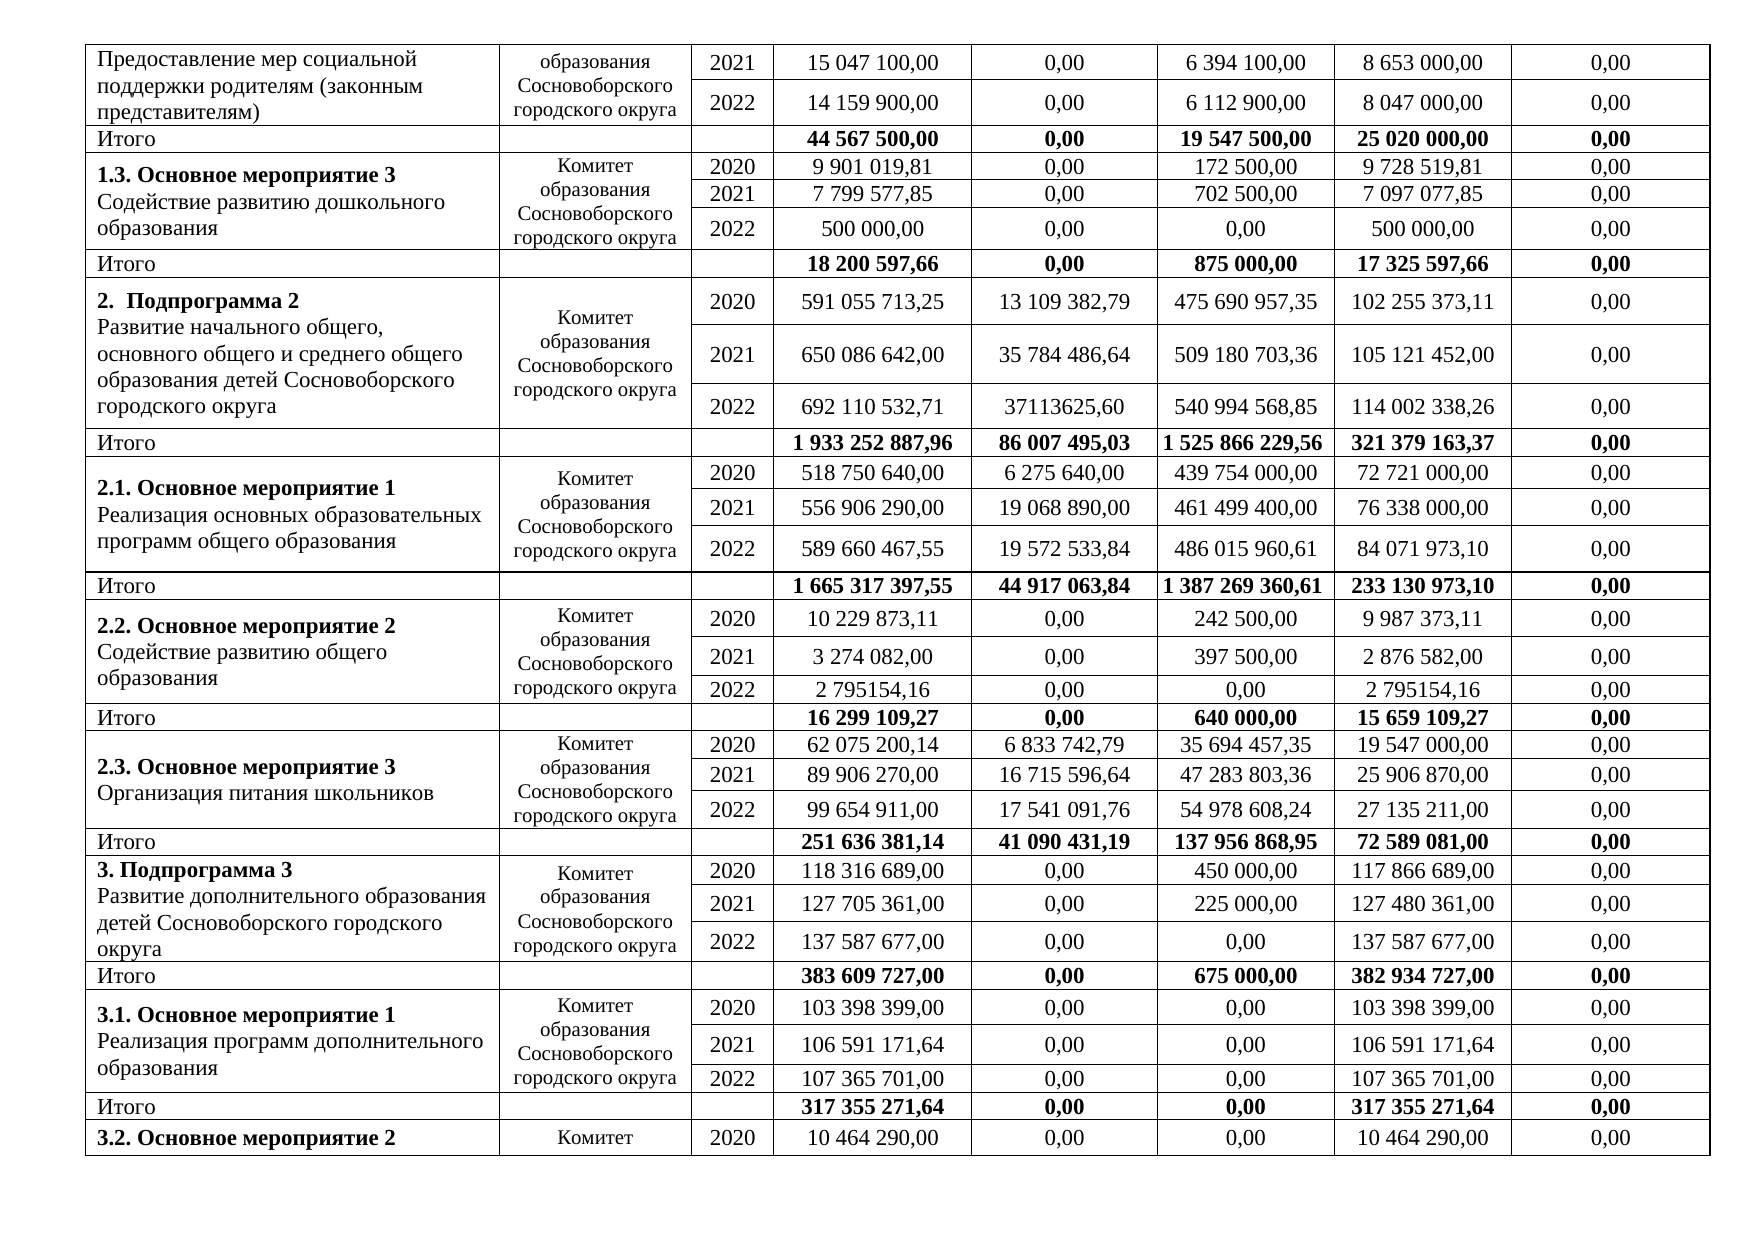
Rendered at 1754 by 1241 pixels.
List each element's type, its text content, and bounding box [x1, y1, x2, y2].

table_cell 0,00 [1512, 384, 1709, 428]
table_cell 509 180 703,36 [1158, 325, 1334, 383]
table_cell 0,00 [972, 126, 1157, 152]
table_cell 0,00 [972, 208, 1157, 249]
table_cell 3.1. Основное мероприятие 1 Реализация программ дополнительного образования [86, 990, 499, 1092]
table_cell 0,00 [1158, 1025, 1334, 1064]
table_cell 2021 [692, 885, 773, 921]
table_cell 2021 [692, 489, 773, 524]
table_cell 0,00 [1512, 573, 1709, 599]
table_cell 591 055 713,25 [774, 278, 971, 324]
table_cell 0,00 [1158, 922, 1334, 961]
table_cell 0,00 [1158, 1065, 1334, 1092]
table_cell 127 480 361,00 [1335, 885, 1511, 921]
table_cell [692, 429, 773, 456]
table_cell 47 283 803,36 [1158, 759, 1334, 790]
table_cell 18 200 597,66 [774, 250, 971, 277]
table_cell 0,00 [1512, 759, 1709, 790]
table_cell 3 274 082,00 [774, 637, 971, 675]
table_cell 106 591 171,64 [1335, 1025, 1511, 1064]
table_cell 0,00 [1512, 637, 1709, 675]
table_cell Итого [86, 126, 499, 152]
table_cell 0,00 [1512, 126, 1709, 152]
table_cell 2.3. Основное мероприятие 3 Организация питания школьников [86, 731, 499, 827]
table_cell 2020 [692, 278, 773, 324]
table_cell 103 398 399,00 [1335, 990, 1511, 1024]
table_cell 2020 [692, 600, 773, 636]
table_cell 0,00 [1512, 990, 1709, 1024]
table_cell 0,00 [1512, 731, 1709, 757]
table_cell 35 784 486,64 [972, 325, 1157, 383]
table_cell 19 547 500,00 [1158, 126, 1334, 152]
table_cell 2020 [692, 153, 773, 179]
table_cell 2020 [692, 990, 773, 1024]
table_cell 2.1. Основное мероприятие 1 Реализация основных образовательных программ общего образования [86, 457, 499, 571]
table_cell 2021 [692, 325, 773, 383]
table_cell [692, 573, 773, 599]
table_cell 0,00 [1512, 922, 1709, 961]
table_cell 17 541 091,76 [972, 791, 1157, 827]
table_cell 675 000,00 [1158, 962, 1334, 989]
table_cell 0,00 [1512, 429, 1709, 456]
table_cell 7 799 577,85 [774, 180, 971, 207]
table_cell 2. Подпрограмма 2 Развитие начального общего, основного общего и среднего общего образования детей Сосновоборского городского округа [86, 278, 499, 428]
table_cell 0,00 [1158, 990, 1334, 1024]
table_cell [500, 1120, 691, 1155]
table_cell [500, 250, 691, 277]
table_cell 137 587 677,00 [774, 922, 971, 961]
table_cell 62 075 200,14 [774, 731, 971, 757]
table_cell 0,00 [972, 80, 1157, 124]
table_cell 9 728 519,81 [1335, 153, 1511, 179]
table_cell 242 500,00 [1158, 600, 1334, 636]
table_cell 692 110 532,71 [774, 384, 971, 428]
table_cell 0,00 [1512, 600, 1709, 636]
table_cell 3. Подпрограмма 3 Развитие дополнительного образования детей Сосновоборского городского округа [86, 856, 499, 961]
table_cell 383 609 727,00 [774, 962, 971, 989]
table_cell 72 721 000,00 [1335, 457, 1511, 488]
table_cell 500 000,00 [774, 208, 971, 249]
table_cell 118 316 689,00 [774, 856, 971, 884]
table_cell 556 906 290,00 [774, 489, 971, 524]
table_cell Комитет образования Сосновоборского городского округа [500, 731, 691, 827]
table_cell 0,00 [1512, 791, 1709, 827]
table_cell Комитет образования Сосновоборского городского округа [500, 278, 691, 428]
table_cell [692, 1093, 773, 1119]
table_cell 89 906 270,00 [774, 759, 971, 790]
table_cell 0,00 [1158, 208, 1334, 249]
table_cell 8 653 000,00 [1335, 45, 1511, 79]
table_cell 2020 [692, 856, 773, 884]
table_cell 15 047 100,00 [774, 45, 971, 79]
table_cell 0,00 [972, 885, 1157, 921]
table_cell 0,00 [972, 600, 1157, 636]
table_cell 99 654 911,00 [774, 791, 971, 827]
table_cell 0,00 [1512, 885, 1709, 921]
table_cell 589 660 467,55 [774, 526, 971, 571]
table_cell 0,00 [1512, 457, 1709, 488]
table_cell 10 464 290,00 [1335, 1120, 1511, 1155]
table_cell 102 255 373,11 [1335, 278, 1511, 324]
table_cell 0,00 [1512, 325, 1709, 383]
table_cell 127 705 361,00 [774, 885, 971, 921]
table_cell 0,00 [972, 856, 1157, 884]
table_cell 0,00 [1158, 676, 1334, 703]
table_cell 2022 [692, 526, 773, 571]
table_cell [692, 126, 773, 152]
table_cell [500, 829, 691, 855]
table_cell 0,00 [972, 153, 1157, 179]
table_cell Комитет образования Сосновоборского городского округа [500, 600, 691, 703]
table_cell [500, 704, 691, 730]
table_cell 10 229 873,11 [774, 600, 971, 636]
table_cell 41 090 431,19 [972, 829, 1157, 855]
table_cell 0,00 [1512, 1065, 1709, 1092]
table_cell 1 665 317 397,55 [774, 573, 971, 599]
table_cell [500, 1093, 691, 1119]
table_cell 2 876 582,00 [1335, 637, 1511, 675]
table_cell 54 978 608,24 [1158, 791, 1334, 827]
table_cell 6 112 900,00 [1158, 80, 1334, 124]
table_cell 8 047 000,00 [1335, 80, 1511, 124]
table_cell 15 659 109,27 [1335, 704, 1511, 730]
table_cell 137 587 677,00 [1335, 922, 1511, 961]
table_cell 172 500,00 [1158, 153, 1334, 179]
table_cell 486 015 960,61 [1158, 526, 1334, 571]
table_cell 106 591 171,64 [774, 1025, 971, 1064]
table_cell 650 086 642,00 [774, 325, 971, 383]
table_cell 9 987 373,11 [1335, 600, 1511, 636]
table_cell 0,00 [1512, 180, 1709, 207]
table_cell 2020 [692, 731, 773, 757]
table_cell [692, 704, 773, 730]
table_cell 0,00 [1512, 250, 1709, 277]
table_cell 17 325 597,66 [1335, 250, 1511, 277]
table_cell Комитет образования Сосновоборского городского округа [500, 153, 691, 249]
table_cell 2020 [692, 1120, 773, 1155]
table_cell Итого [86, 429, 499, 456]
table_cell 13 109 382,79 [972, 278, 1157, 324]
table_cell 107 365 701,00 [774, 1065, 971, 1092]
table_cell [86, 45, 499, 124]
table_cell 0,00 [972, 990, 1157, 1024]
table_cell 107 365 701,00 [1335, 1065, 1511, 1092]
table_cell [500, 429, 691, 456]
table_cell 9 901 019,81 [774, 153, 971, 179]
table_cell Комитет образования Сосновоборского городского округа [500, 990, 691, 1092]
table_cell 2021 [692, 637, 773, 675]
table_cell 475 690 957,35 [1158, 278, 1334, 324]
table_cell 0,00 [1512, 278, 1709, 324]
table_cell 461 499 400,00 [1158, 489, 1334, 524]
table_cell 0,00 [972, 1093, 1157, 1119]
table_cell 0,00 [972, 922, 1157, 961]
table_cell 10 464 290,00 [774, 1120, 971, 1155]
table_cell 14 159 900,00 [774, 80, 971, 124]
table_cell 2022 [692, 384, 773, 428]
table_cell 0,00 [1512, 1120, 1709, 1155]
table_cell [86, 1120, 499, 1155]
table_cell 233 130 973,10 [1335, 573, 1511, 599]
table_cell 540 994 568,85 [1158, 384, 1334, 428]
table_cell 0,00 [972, 1065, 1157, 1092]
table_cell 1.3. Основное мероприятие 3 Содействие развитию дошкольного образования [86, 153, 499, 249]
table_cell 317 355 271,64 [774, 1093, 971, 1119]
table_cell 0,00 [1512, 676, 1709, 703]
table_cell 450 000,00 [1158, 856, 1334, 884]
table_cell 2020 [692, 457, 773, 488]
table_cell 0,00 [1512, 704, 1709, 730]
table_cell 86 007 495,03 [972, 429, 1157, 456]
table_cell [692, 250, 773, 277]
table_cell Итого [86, 704, 499, 730]
table_cell 0,00 [972, 250, 1157, 277]
table_cell 0,00 [1512, 489, 1709, 524]
table_cell 0,00 [1512, 1093, 1709, 1119]
table_cell 6 394 100,00 [1158, 45, 1334, 79]
table_cell 2022 [692, 922, 773, 961]
table_cell 0,00 [972, 962, 1157, 989]
table_cell 2021 [692, 1025, 773, 1064]
table_cell 103 398 399,00 [774, 990, 971, 1024]
table_cell Итого [86, 962, 499, 989]
table_cell 0,00 [1158, 1093, 1334, 1119]
table_cell 6 833 742,79 [972, 731, 1157, 757]
table_cell 37113625,60 [972, 384, 1157, 428]
table_cell 1 933 252 887,96 [774, 429, 971, 456]
table_cell 0,00 [972, 704, 1157, 730]
table_cell 0,00 [1512, 962, 1709, 989]
table_cell Итого [86, 1093, 499, 1119]
table_cell 0,00 [972, 1120, 1157, 1155]
table_cell 25 906 870,00 [1335, 759, 1511, 790]
table_cell 2022 [692, 208, 773, 249]
table_cell 500 000,00 [1335, 208, 1511, 249]
table_cell 35 694 457,35 [1158, 731, 1334, 757]
table_cell 137 956 868,95 [1158, 829, 1334, 855]
table_cell 0,00 [1512, 829, 1709, 855]
table_cell 2 795154,16 [774, 676, 971, 703]
table_cell 0,00 [1158, 1120, 1334, 1155]
table_cell 27 135 211,00 [1335, 791, 1511, 827]
table_cell 16 299 109,27 [774, 704, 971, 730]
table_cell 2021 [692, 180, 773, 207]
table_cell 1 525 866 229,56 [1158, 429, 1334, 456]
table_cell 225 000,00 [1158, 885, 1334, 921]
table_cell 2022 [692, 80, 773, 124]
table_cell Итого [86, 573, 499, 599]
table_cell 2022 [692, 791, 773, 827]
table_cell 0,00 [1512, 80, 1709, 124]
table_cell 382 934 727,00 [1335, 962, 1511, 989]
table_cell 117 866 689,00 [1335, 856, 1511, 884]
table_cell 76 338 000,00 [1335, 489, 1511, 524]
table_cell 84 071 973,10 [1335, 526, 1511, 571]
table_cell 0,00 [1512, 526, 1709, 571]
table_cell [500, 45, 691, 124]
table_cell 0,00 [1512, 1025, 1709, 1064]
table_cell [692, 962, 773, 989]
table_cell 0,00 [972, 637, 1157, 675]
table_cell 251 636 381,14 [774, 829, 971, 855]
table_cell 2022 [692, 676, 773, 703]
table_cell 2.2. Основное мероприятие 2 Содействие развитию общего образования [86, 600, 499, 703]
table_cell 19 572 533,84 [972, 526, 1157, 571]
table_cell 19 547 000,00 [1335, 731, 1511, 757]
table_cell [500, 126, 691, 152]
table_cell 25 020 000,00 [1335, 126, 1511, 152]
table_cell 1 387 269 360,61 [1158, 573, 1334, 599]
table_cell 0,00 [972, 1025, 1157, 1064]
table_cell Комитет образования Сосновоборского городского округа [500, 856, 691, 961]
table_cell 518 750 640,00 [774, 457, 971, 488]
table_cell 19 068 890,00 [972, 489, 1157, 524]
table_cell 0,00 [972, 180, 1157, 207]
table_cell Итого [86, 250, 499, 277]
table_cell 439 754 000,00 [1158, 457, 1334, 488]
table_cell 44 917 063,84 [972, 573, 1157, 599]
table_cell 2021 [692, 759, 773, 790]
table_cell 114 002 338,26 [1335, 384, 1511, 428]
table_cell 2022 [692, 1065, 773, 1092]
table_cell 2 795154,16 [1335, 676, 1511, 703]
table_cell 7 097 077,85 [1335, 180, 1511, 207]
table_cell 0,00 [972, 45, 1157, 79]
table_cell Итого [86, 829, 499, 855]
table_cell 72 589 081,00 [1335, 829, 1511, 855]
table_cell 16 715 596,64 [972, 759, 1157, 790]
table_cell 105 121 452,00 [1335, 325, 1511, 383]
table_cell 2021 [692, 45, 773, 79]
table_cell 44 567 500,00 [774, 126, 971, 152]
table_cell 0,00 [972, 676, 1157, 703]
table_cell Комитет образования Сосновоборского городского округа [500, 457, 691, 571]
table_cell 6 275 640,00 [972, 457, 1157, 488]
table_cell 0,00 [1512, 856, 1709, 884]
table_cell [692, 829, 773, 855]
table_cell 875 000,00 [1158, 250, 1334, 277]
table_cell 397 500,00 [1158, 637, 1334, 675]
table_cell [500, 962, 691, 989]
table_cell 0,00 [1512, 208, 1709, 249]
table_cell 0,00 [1512, 45, 1709, 79]
table_cell 0,00 [1512, 153, 1709, 179]
table_cell 640 000,00 [1158, 704, 1334, 730]
table_cell 321 379 163,37 [1335, 429, 1511, 456]
table_cell [500, 573, 691, 599]
table_cell 317 355 271,64 [1335, 1093, 1511, 1119]
table_cell 702 500,00 [1158, 180, 1334, 207]
